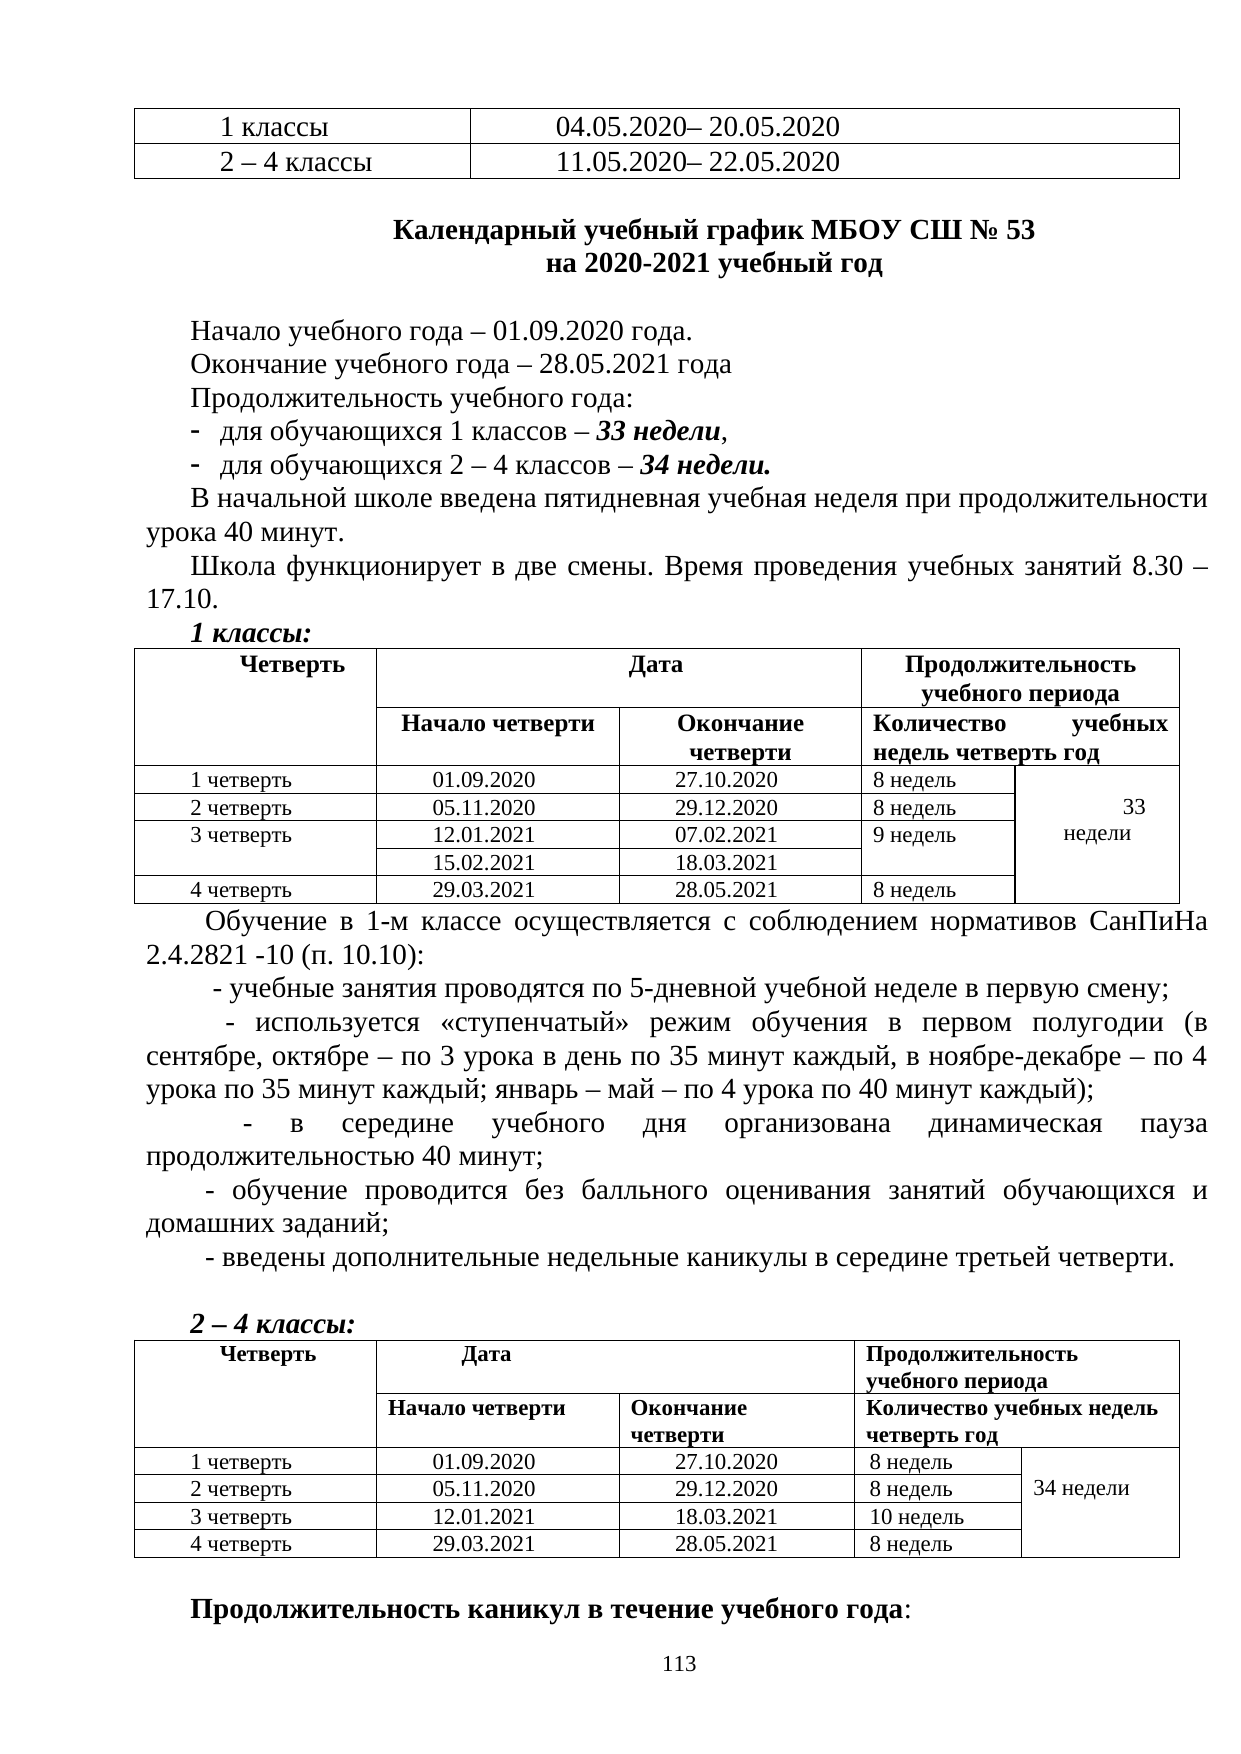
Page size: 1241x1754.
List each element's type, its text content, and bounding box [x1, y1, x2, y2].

list для обучающихся 2 – 4 классов – 34 недели. [146, 447, 1209, 481]
table_cell 9 недель [862, 821, 1014, 875]
table_cell 4 четверть [135, 876, 376, 902]
table_cell 12.01.2021 [377, 1503, 619, 1529]
list на 2020-2021 учебный год [146, 246, 1209, 279]
table_header Дата [377, 649, 861, 707]
table_cell 2 четверть [135, 1475, 376, 1502]
table_cell 29.03.2021 [377, 1530, 619, 1557]
table_cell 27.10.2020 [620, 766, 861, 793]
list Продолжительность каникул в течение учебного года: [146, 1591, 1209, 1625]
table_cell Окончание четверти [620, 1394, 854, 1447]
table_cell 05.11.2020 [377, 794, 619, 820]
table_cell 33 недели [1016, 766, 1179, 902]
list - используется «ступенчатый» режим обучения в первом полугодии (в сентябре, октябре – по 3 урока в день по 35 минут каждый, в ноябре-декабре – по 4 урока по 35 минут каждый; январь – май – по 4 урока по 40 минут каждый); [146, 1004, 1209, 1105]
table_cell 15.02.2021 [377, 849, 619, 875]
table_cell Начало четверти [377, 708, 619, 765]
list Школа функционирует в две смены. Время проведения учебных занятий 8.30 – 17.10. [146, 548, 1209, 615]
list Продолжительность учебного года: [146, 380, 1209, 413]
table_cell 07.02.2021 [620, 821, 861, 848]
table_cell 8 недель [855, 1448, 1021, 1474]
table_cell 11.05.2020– 22.05.2020 [471, 144, 1179, 177]
table_cell 8 недель [855, 1475, 1021, 1502]
table_cell 01.09.2020 [377, 766, 619, 793]
list Обучение в 1-м классе осуществляется с соблюдением нормативов СанПиНа 2.4.2821 -10 (п. 10.10): [146, 903, 1209, 971]
table_cell 12.01.2021 [377, 821, 619, 848]
table_cell 8 недель [862, 794, 1014, 820]
table_cell Начало четверти [377, 1394, 619, 1447]
table_header Четверть [135, 1341, 376, 1447]
table_header Дата [377, 1341, 854, 1393]
list Календарный учебный график МБОУ СШ № 53 [146, 212, 1209, 246]
table_header Продолжительность учебного периода [862, 649, 1179, 707]
list Начало учебного года – 01.09.2020 года. [146, 313, 1209, 346]
table_cell 29.12.2020 [620, 794, 861, 820]
list для обучающихся 1 классов – 33 недели, [146, 413, 1209, 447]
table_cell 28.05.2021 [620, 876, 861, 902]
table_header 1 классы [135, 109, 470, 143]
table_cell 18.03.2021 [620, 1503, 854, 1529]
table_cell 4 четверть [135, 1530, 376, 1557]
table_cell Количество учебных недель четверть год [855, 1394, 1179, 1447]
table_cell 29.12.2020 [620, 1475, 854, 1502]
list 2 – 4 классы: [146, 1306, 1209, 1339]
table_header Четверть [135, 649, 376, 765]
table_header 04.05.2020– 20.05.2020 [471, 109, 1179, 143]
table_cell Количество учебных недель четверть год [862, 708, 1179, 765]
list В начальной школе введена пятидневная учебная неделя при продолжительности урока 40 минут. [146, 481, 1209, 548]
table_cell 10 недель [855, 1503, 1021, 1529]
table_cell 1 четверть [135, 766, 376, 793]
list - введены дополнительные недельные каникулы в середине третьей четверти. [146, 1239, 1209, 1272]
table_cell 1 четверть [135, 1448, 376, 1474]
table_cell 28.05.2021 [620, 1530, 854, 1557]
table_cell 29.03.2021 [377, 876, 619, 902]
list - обучение проводится без балльного оценивания занятий обучающихся и домашних заданий; [146, 1172, 1209, 1239]
table_cell 3 четверть [135, 821, 376, 875]
table_cell 2 четверть [135, 794, 376, 820]
table_cell Окончание четверти [620, 708, 861, 765]
table_cell 8 недель [855, 1530, 1021, 1557]
table_cell 05.11.2020 [377, 1475, 619, 1502]
table_cell 8 недель [862, 876, 1014, 902]
table_header Продолжительность учебного периода [855, 1341, 1179, 1393]
list Окончание учебного года – 28.05.2021 года [146, 346, 1209, 380]
table_cell 8 недель [862, 766, 1014, 793]
list 1 классы: [146, 615, 1209, 648]
table_cell 34 недели [1022, 1448, 1179, 1557]
table_cell 2 – 4 классы [135, 144, 470, 177]
table_cell 27.10.2020 [620, 1448, 854, 1474]
table_cell 3 четверть [135, 1503, 376, 1529]
list - учебные занятия проводятся по 5-дневной учебной неделе в первую смену; [146, 971, 1209, 1004]
list - в середине учебного дня организована динамическая пауза продолжительностью 40 минут; [146, 1105, 1209, 1172]
table_cell 18.03.2021 [620, 849, 861, 875]
table_cell 01.09.2020 [377, 1448, 619, 1474]
